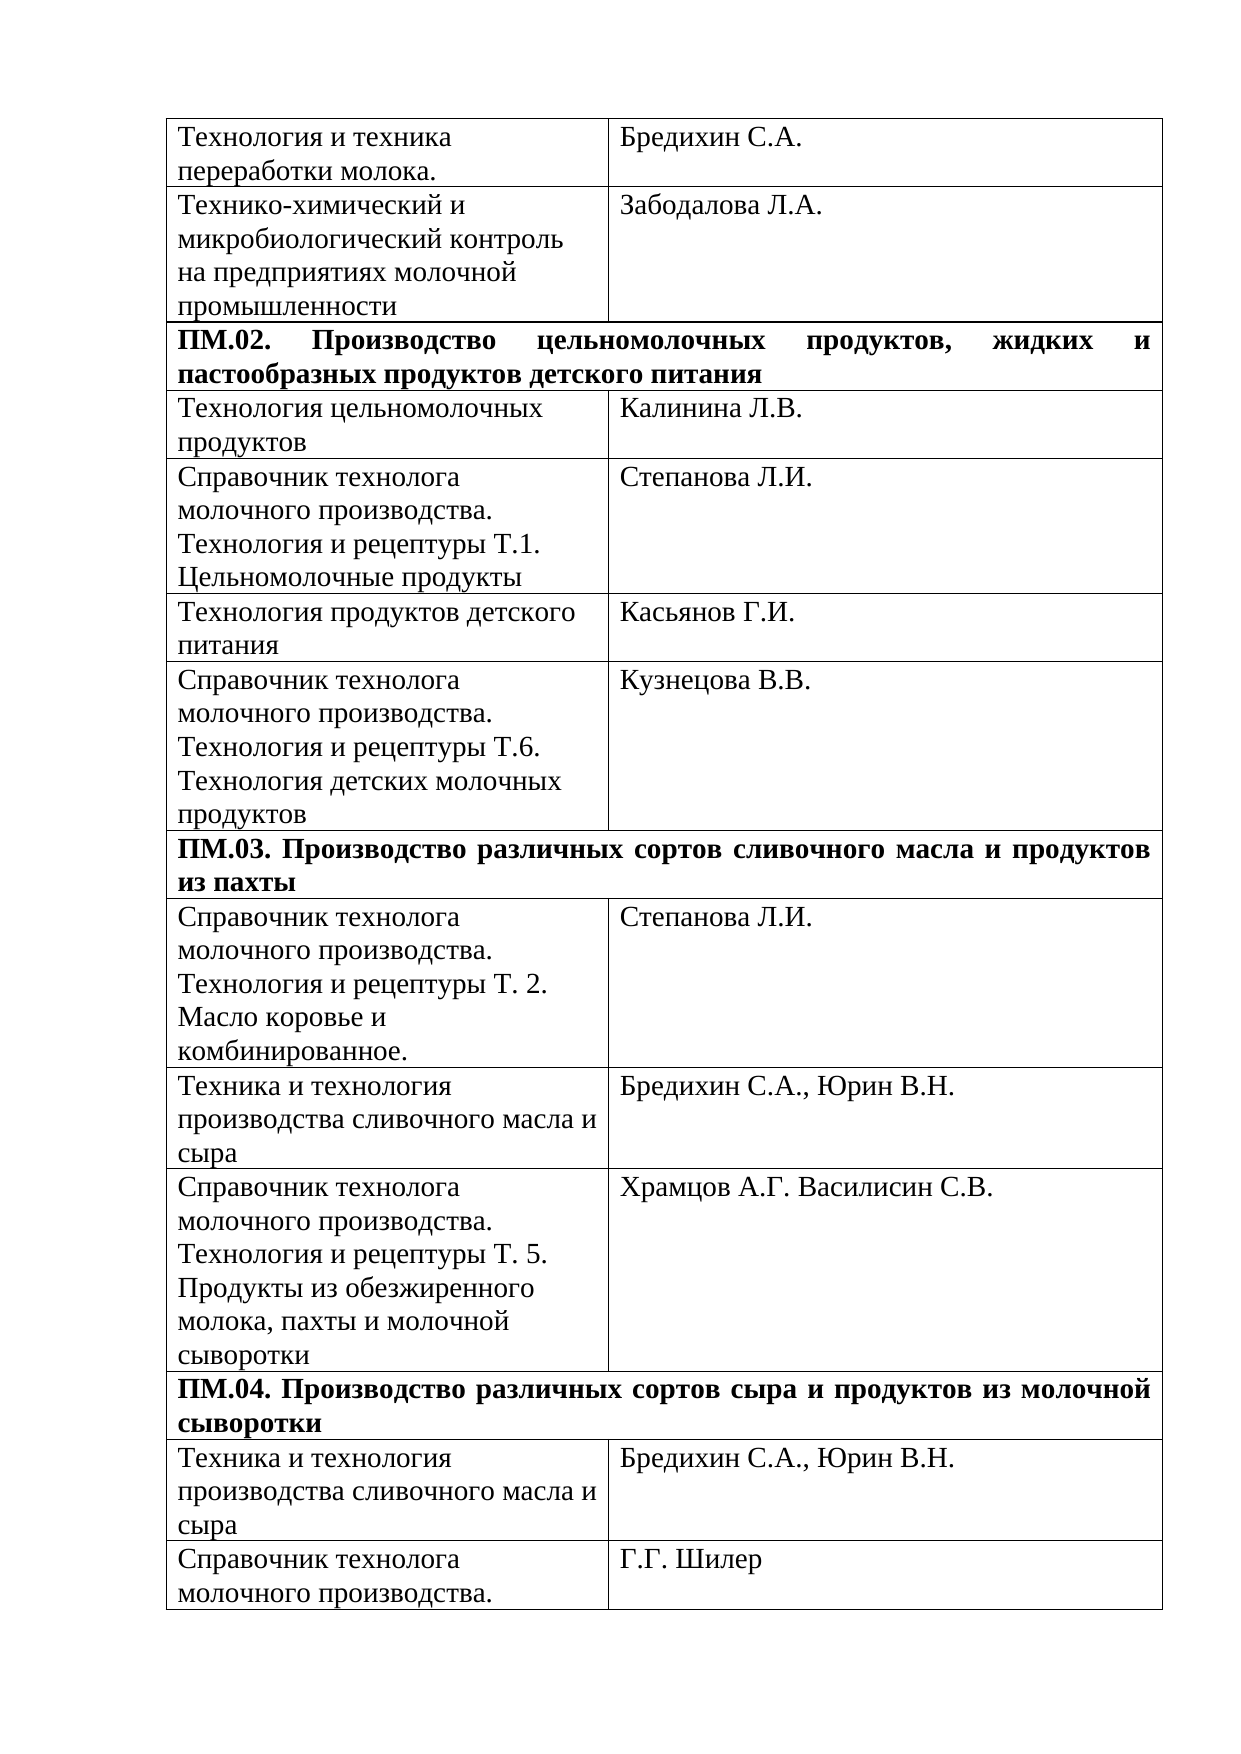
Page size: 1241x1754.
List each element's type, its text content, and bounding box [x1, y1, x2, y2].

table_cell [167, 1541, 608, 1608]
table_cell Техника и технология производства сливочного масла и сыра [167, 1068, 608, 1168]
table_cell Кузнецова В.В. [609, 662, 1162, 830]
table_cell Храмцов А.Г. Василисин С.В. [609, 1169, 1162, 1371]
table_cell Бредихин С.А., Юрин В.Н. [609, 1440, 1162, 1540]
table_cell Степанова Л.И. [609, 459, 1162, 593]
table_cell Бредихин С.А., Юрин В.Н. [609, 1068, 1162, 1168]
table_cell Калинина Л.В. [609, 391, 1162, 458]
table_cell Степанова Л.И. [609, 899, 1162, 1067]
table_cell Бредихин С.А. [609, 119, 1162, 186]
table_cell ПМ.02. Производство цельномолочных продуктов, жидких и пастообразных продуктов детского питания [167, 323, 1162, 389]
table_cell Технология цельномолочных продуктов [167, 391, 608, 458]
table_cell Касьянов Г.И. [609, 594, 1162, 661]
table_cell Справочник технолога молочного производства. Технология и рецептуры Т. 2. Масло коровье и комбинированное. [167, 899, 608, 1067]
table_cell Справочник технолога молочного производства. Технология и рецептуры Т.6. Технология детских молочных продуктов [167, 662, 608, 830]
table_cell Технология и техника переработки молока. [167, 119, 608, 186]
table_cell Техника и технология производства сливочного масла и сыра [167, 1440, 608, 1540]
table_cell Забодалова Л.А. [609, 187, 1162, 321]
table_cell Справочник технолога молочного производства. Технология и рецептуры Т.1. Цельномолочные продукты [167, 459, 608, 593]
table_cell Технико-химический и микробиологический контроль на предприятиях молочной промышленности [167, 187, 608, 321]
table_cell ПМ.03. Производство различных сортов сливочного масла и продуктов из пахты [167, 831, 1162, 898]
table_cell Справочник технолога молочного производства. Технология и рецептуры Т. 5. Продукты из обезжиренного молока, пахты и молочной сыворотки [167, 1169, 608, 1371]
table_cell Г.Г. Шилер [609, 1541, 1162, 1608]
table_cell ПМ.04. Производство различных сортов сыра и продуктов из молочной сыворотки [167, 1372, 1162, 1439]
table_cell Технология продуктов детского питания [167, 594, 608, 661]
